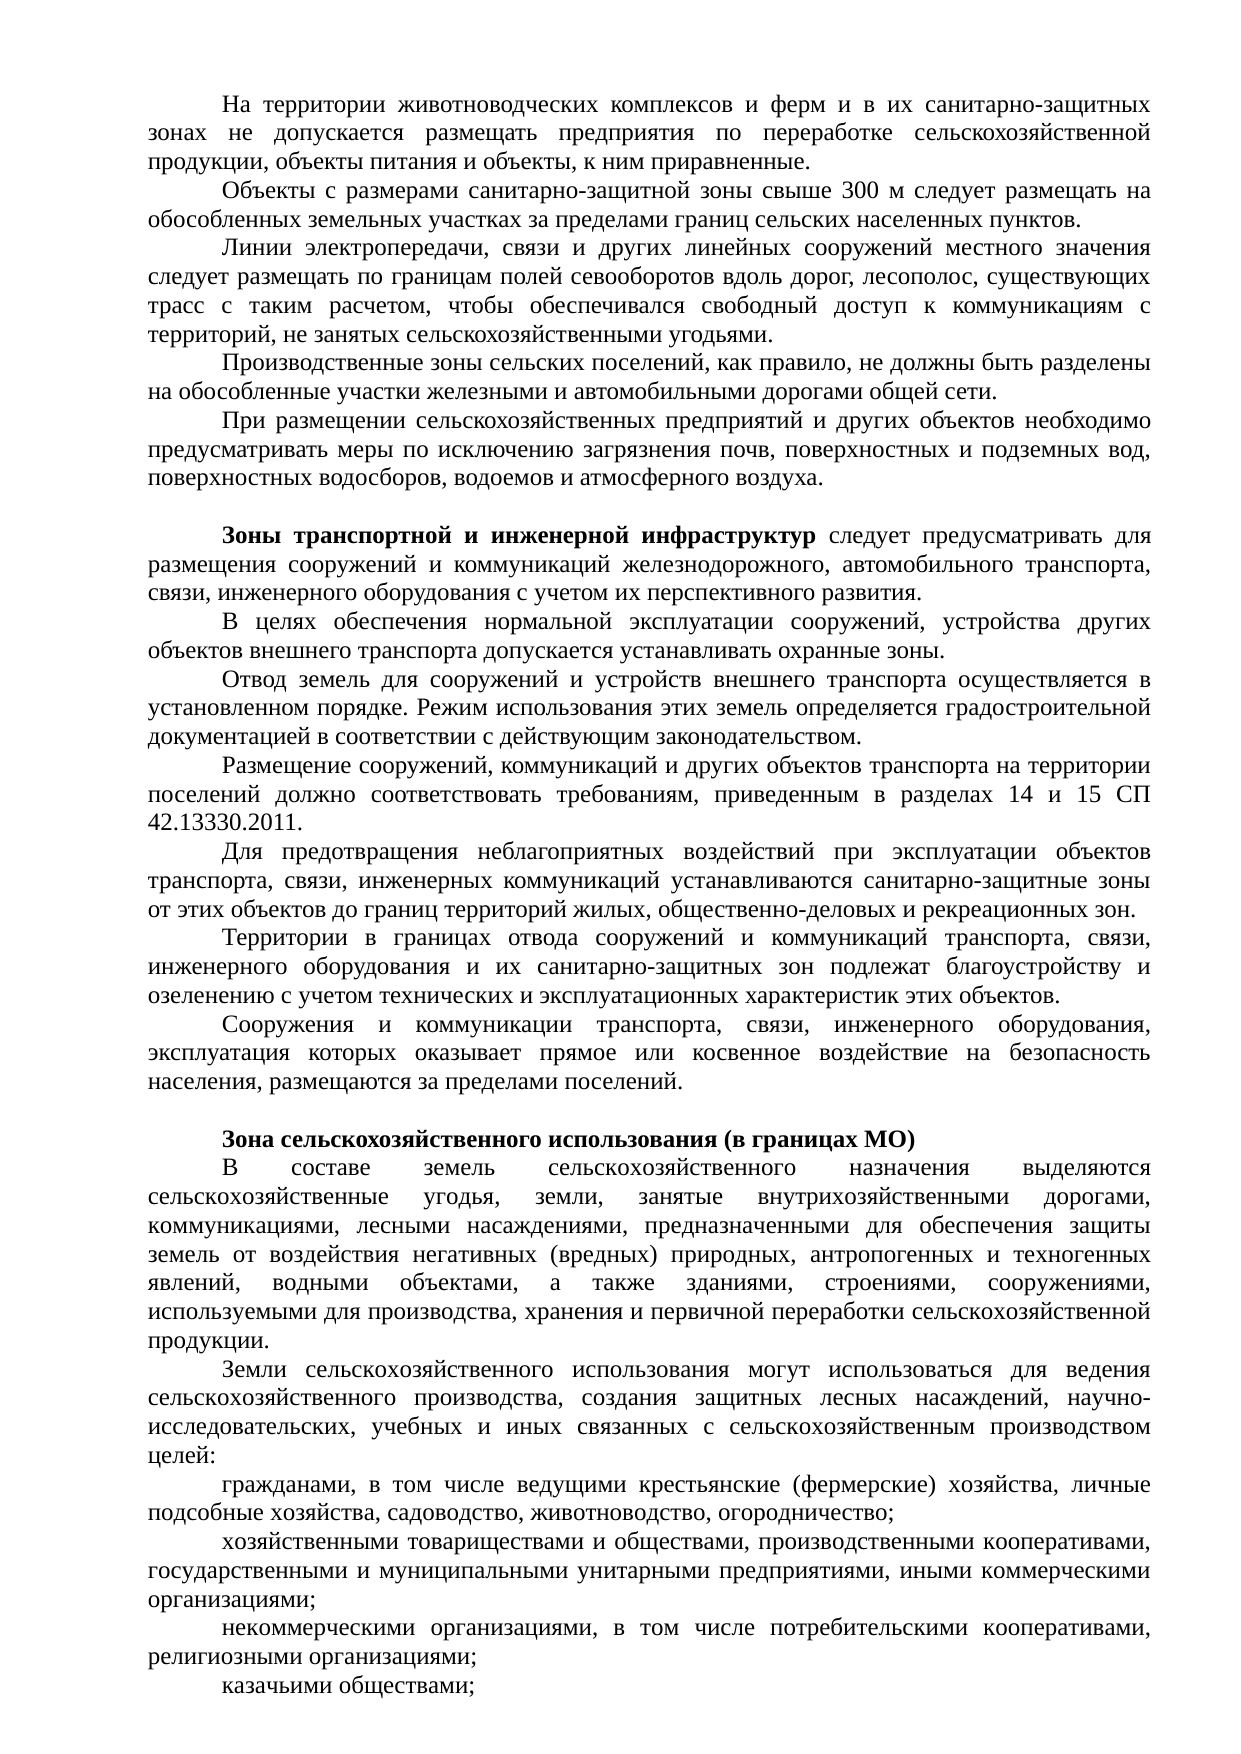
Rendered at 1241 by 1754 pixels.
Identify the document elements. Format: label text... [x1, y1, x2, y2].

text Территории в границах отвода сооружений и коммуникаций транспорта, связи, инженерного оборудования и их санитарно-защитных зон подлежат благоустройству и озеленению с учетом технических и эксплуатационных характеристик этих объектов. [148, 922, 1152, 1009]
text При размещении сельскохозяйственных предприятий и других объектов необходимо предусматривать меры по исключению загрязнения почв, поверхностных и подземных вод, поверхностных водосборов, водоемов и атмосферного воздуха. [148, 405, 1152, 491]
list гражданами, в том числе ведущими крестьянские (фермерские) хозяйства, личные подсобные хозяйства, садоводство, животноводство, огородничество; [148, 1469, 1152, 1526]
list Земли сельскохозяйственного использования могут использоваться для ведения сельскохозяйственного производства, создания защитных лесных насаждений, научно-исследовательских, учебных и иных связанных с сельскохозяйственным производством целей: [148, 1354, 1152, 1469]
text Для предотвращения неблагоприятных воздействий при эксплуатации объектов транспорта, связи, инженерных коммуникаций устанавливаются санитарно-защитные зоны от этих объектов до границ территорий жилых, общественно-деловых и рекреационных зон. [148, 836, 1152, 922]
list Зона сельскохозяйственного использования (в границах МО) [148, 1124, 1152, 1152]
text Линии электропередачи, связи и других линейных сооружений местного значения следует размещать по границам полей севооборотов вдоль дорог, лесополос, существующих трасс с таким расчетом, чтобы обеспечивался свободный доступ к коммуникациям с территорий, не занятых сельскохозяйственными угодьями. [148, 232, 1152, 347]
text Производственные зоны сельских поселений, как правило, не должны быть разделены на обособленные участки железными и автомобильными дорогами общей сети. [148, 347, 1152, 405]
list казачьими обществами; [148, 1670, 1152, 1699]
text Объекты с размерами санитарно-защитной зоны свыше следует размещать на обособленных земельных участках за пределами границ сельских населенных пунктов. [148, 175, 1152, 232]
text Зоны транспортной и инженерной инфраструктур следует предусматривать для размещения сооружений и коммуникаций железнодорожного, автомобильного транспорта, связи, инженерного оборудования с учетом их перспективного развития. [148, 520, 1152, 606]
text На территории животноводческих комплексов и ферм и в их санитарно-защитных зонах не допускается размещать предприятия по переработке сельскохозяйственной продукции, объекты питания и объекты, к ним приравненные. [148, 89, 1152, 175]
text Сооружения и коммуникации транспорта, связи, инженерного оборудования, эксплуатация которых оказывает прямое или косвенное воздействие на безопасность населения, размещаются за пределами поселений. [148, 1009, 1152, 1095]
list хозяйственными товариществами и обществами, производственными кооперативами, государственными и муниципальными унитарными предприятиями, иными коммерческими организациями; [148, 1526, 1152, 1612]
text Размещение сооружений, коммуникаций и других объектов транспорта на территории поселений должно соответствовать требованиям, приведенным в разделах 14 и 15 СП 42.13330.2011. [148, 750, 1152, 836]
list В составе земель сельскохозяйственного назначения выделяются сельскохозяйственные угодья, земли, занятые внутрихозяйственными дорогами, коммуникациями, лесными насаждениями, предназначенными для обеспечения защиты земель от воздействия негативных (вредных) природных, антропогенных и техногенных явлений, водными объектами, а также зданиями, строениями, сооружениями, используемыми для производства, хранения и первичной переработки сельскохозяйственной продукции. [148, 1152, 1152, 1354]
list некоммерческими организациями, в том числе потребительскими кооперативами, религиозными организациями; [148, 1612, 1152, 1670]
text Отвод земель для сооружений и устройств внешнего транспорта осуществляется в установленном порядке. Режим использования этих земель определяется градостроительной документацией в соответствии с действующим законодательством. [148, 664, 1152, 750]
text В целях обеспечения нормальной эксплуатации сооружений, устройства других объектов внешнего транспорта допускается устанавливать охранные зоны. [148, 606, 1152, 664]
